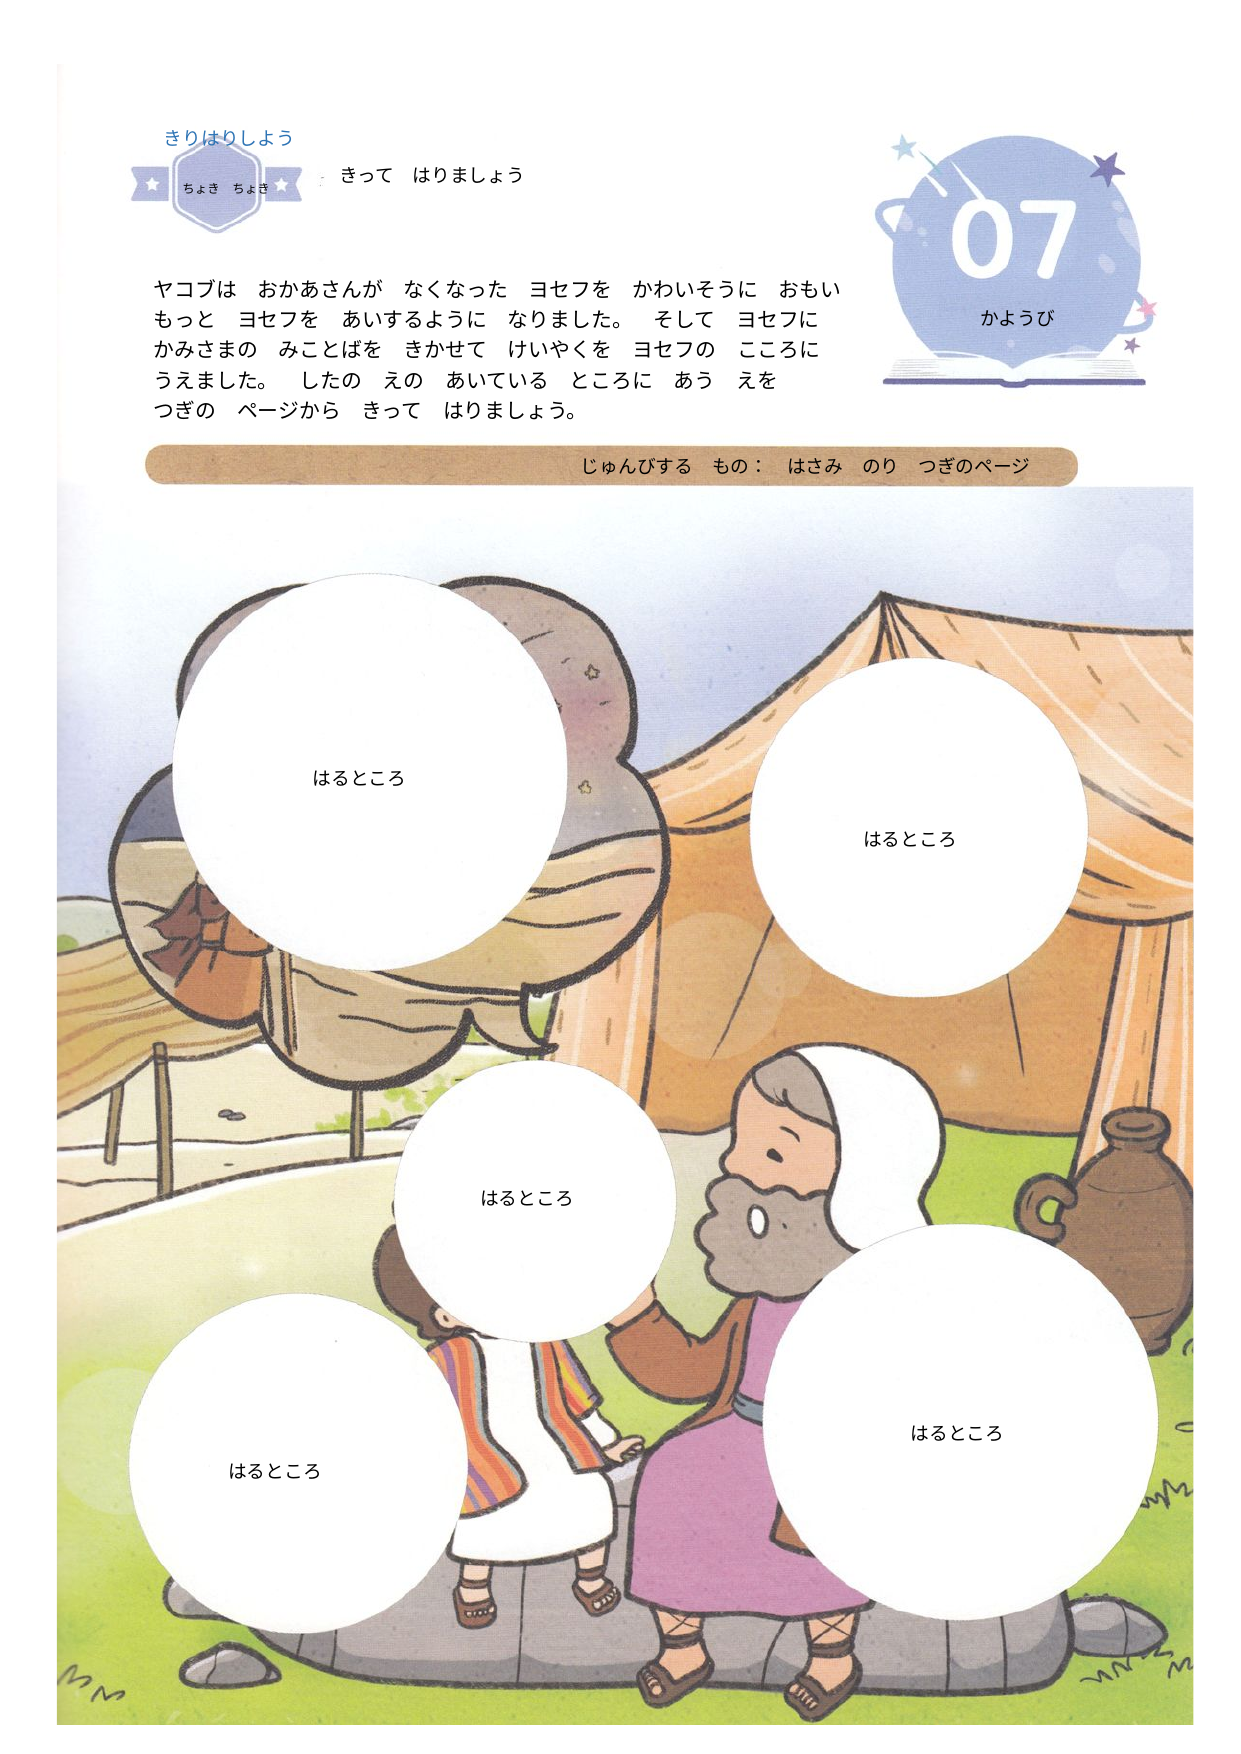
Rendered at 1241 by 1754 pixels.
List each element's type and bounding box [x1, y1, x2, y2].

picture [56, 64, 1194, 1725]
